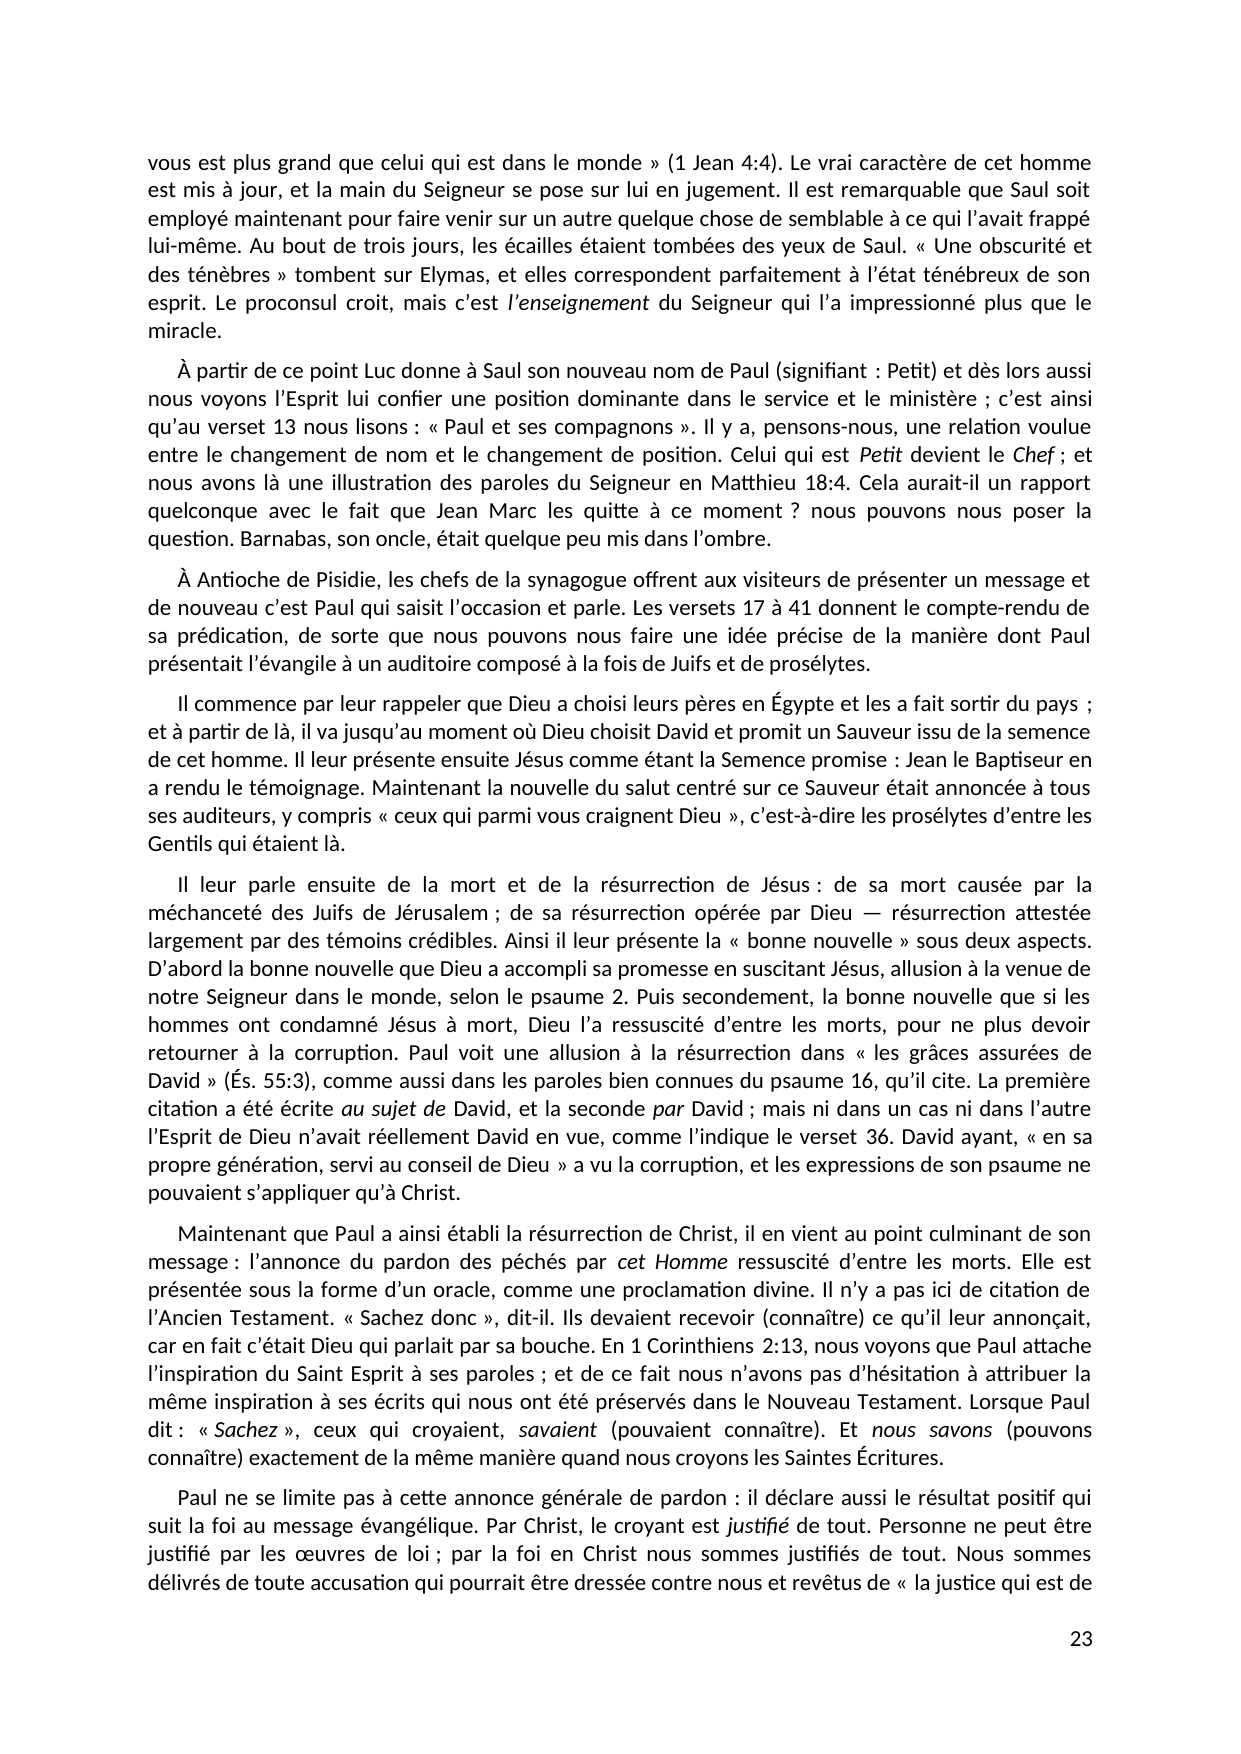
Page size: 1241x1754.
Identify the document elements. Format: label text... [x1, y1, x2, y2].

text À Antioche de Pisidie, les chefs de la synagogue offrent aux visiteurs de présenter un message et de nouveau c’est Paul qui saisit l’occasion et parle. Les versets 17 à 41 donnent le compte-rendu de sa prédication, de sorte que nous pouvons nous faire une idée précise de la manière dont Paul présentait l’évangile à un auditoire composé à la fois de Juifs et de prosélytes. [148, 565, 1093, 677]
text Il leur parle ensuite de la mort et de la résurrection de Jésus : de sa mort causée par la méchanceté des Juifs de Jérusalem ; de sa résurrection opérée par Dieu — résurrection attestée largement par des témoins crédibles. Ainsi il leur présente la « bonne nouvelle » sous deux aspects. D’abord la bonne nouvelle que Dieu a accompli sa promesse en suscitant Jésus, allusion à la venue de notre Seigneur dans le monde, selon le psaume 2. Puis secondement, la bonne nouvelle que si les hommes ont condamné Jésus à mort, Dieu l’a ressuscité d’entre les morts, pour ne plus devoir retourner à la corruption. Paul voit une allusion à la résurrection dans « les grâces assurées de David » (És. 55:3), comme aussi dans les paroles bien connues du psaume 16, qu’il cite. La première citation a été écrite au sujet de David, et la seconde par David ; mais ni dans un cas ni dans l’autre l’Esprit de Dieu n’avait réellement David en vue, comme l’indique le verset 36. David ayant, « en sa propre génération, servi au conseil de Dieu » a vu la corruption, et les expressions de son psaume ne pouvaient s’appliquer qu’à Christ. [148, 870, 1093, 1206]
text À partir de ce point Luc donne à Saul son nouveau nom de Paul (signifiant : Petit) et dès lors aussi nous voyons l’Esprit lui confier une position dominante dans le service et le ministère ; c’est ainsi qu’au verset 13 nous lisons : « Paul et ses compagnons ». Il y a, pensons-nous, une relation voulue entre le changement de nom et le changement de position. Celui qui est Petit devient le Chef ; et nous avons là une illustration des paroles du Seigneur en Matthieu 18:4. Cela aurait-il un rapport quelconque avec le fait que Jean Marc les quitte à ce moment ? nous pouvons nous poser la question. Barnabas, son oncle, était quelque peu mis dans l’ombre. [148, 356, 1093, 552]
text Maintenant que Paul a ainsi établi la résurrection de Christ, il en vient au point culminant de son message : l’annonce du pardon des péchés par cet Homme ressuscité d’entre les morts. Elle est présentée sous la forme d’un oracle, comme une proclamation divine. Il n’y a pas ici de citation de l’Ancien Testament. « Sachez donc », dit-il. Ils devaient recevoir (connaître) ce qu’il leur annonçait, car en fait c’était Dieu qui parlait par sa bouche. En 1 Corinthiens 2:13, nous voyons que Paul attache l’inspiration du Saint Esprit à ses paroles ; et de ce fait nous n’avons pas d’hésitation à attribuer la même inspiration à ses écrits qui nous ont été préservés dans le Nouveau Testament. Lorsque Paul dit : « Sachez », ceux qui croyaient, savaient (pouvaient connaître). Et nous savons (pouvons connaître) exactement de la même manière quand nous croyons les Saintes Écritures. [148, 1219, 1093, 1471]
text Il commence par leur rappeler que Dieu a choisi leurs pères en Égypte et les a fait sortir du pays ; et à partir de là, il va jusqu’au moment où Dieu choisit David et promit un Sauveur issu de la semence de cet homme. Il leur présente ensuite Jésus comme étant la Semence promise : Jean le Baptiseur en a rendu le témoignage. Maintenant la nouvelle du salut centré sur ce Sauveur était annoncée à tous ses auditeurs, y compris « ceux qui parmi vous craignent Dieu », c’est-à-dire les prosélytes d’entre les Gentils qui étaient là. [148, 689, 1093, 858]
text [148, 1483, 1093, 1596]
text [148, 148, 1093, 344]
